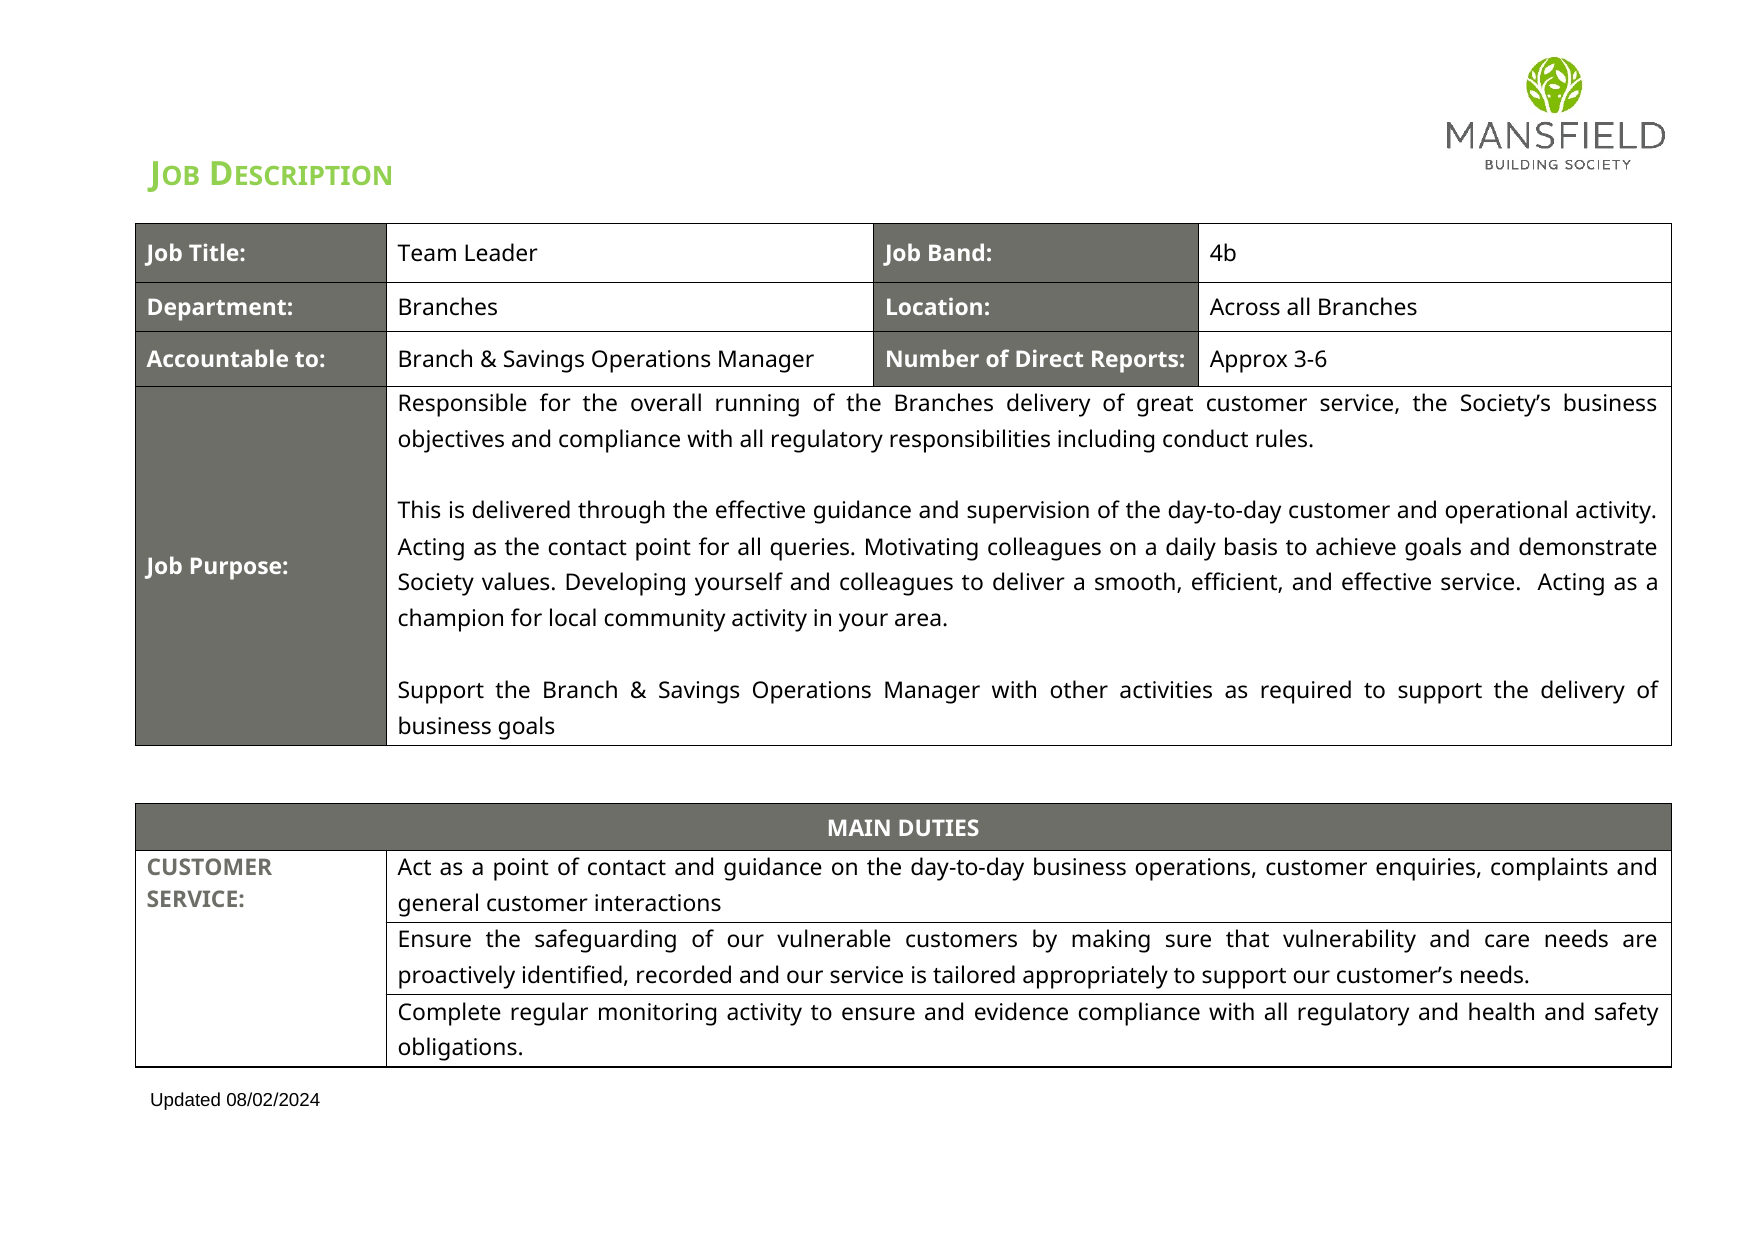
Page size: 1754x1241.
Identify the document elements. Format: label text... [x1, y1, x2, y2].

table_cell CUSTOMER SERVICE: [136, 851, 386, 1066]
text Job Description [150, 150, 1604, 195]
table_header 4b [1199, 224, 1671, 282]
table_cell Department: [136, 283, 386, 331]
table_cell Location: [874, 283, 1198, 331]
table_header MAIN DUTIES [136, 804, 1671, 850]
table_cell Accountable to: [136, 332, 386, 386]
table_cell Ensure the safeguarding of our vulnerable customers by making sure that vulnerability and care needs are proactively identified, recorded and our service is tailored appropriately to support our customer’s needs. [387, 923, 1671, 994]
table_header Job Band: [874, 224, 1198, 282]
table_cell Branch & Savings Operations Manager [387, 332, 873, 386]
table_cell Approx 3-6 [1199, 332, 1671, 386]
table_cell Number of Direct Reports: [874, 332, 1198, 386]
table_cell Complete regular monitoring activity to ensure and evidence compliance with all regulatory and health and safety obligations. [387, 995, 1671, 1066]
table_cell Act as a point of contact and guidance on the day-to-day business operations, customer enquiries, complaints and general customer interactions [387, 851, 1671, 922]
table_cell Across all Branches [1199, 283, 1671, 331]
table_header Job Title: [136, 224, 386, 282]
table_header Team Leader [387, 224, 873, 282]
table_cell Responsible for the overall running of the Branches delivery of great customer service, the Society’s business objectives and compliance with all regulatory responsibilities including conduct rules. This is delivered through the effective guidance and supervision of the day-to-day customer and operational activity. Acting as the contact point for all queries. Motivating colleagues on a daily basis to achieve goals and demonstrate Society values. Developing yourself and colleagues to deliver a smooth, efficient, and effective service. Acting as a champion for local community activity in your area. Support the Branch & Savings Operations Manager with other activities as required to support the delivery of business goals [387, 387, 1671, 745]
table_cell Job Purpose: [136, 387, 386, 745]
picture [1440, 51, 1672, 185]
table_cell Branches [387, 283, 873, 331]
